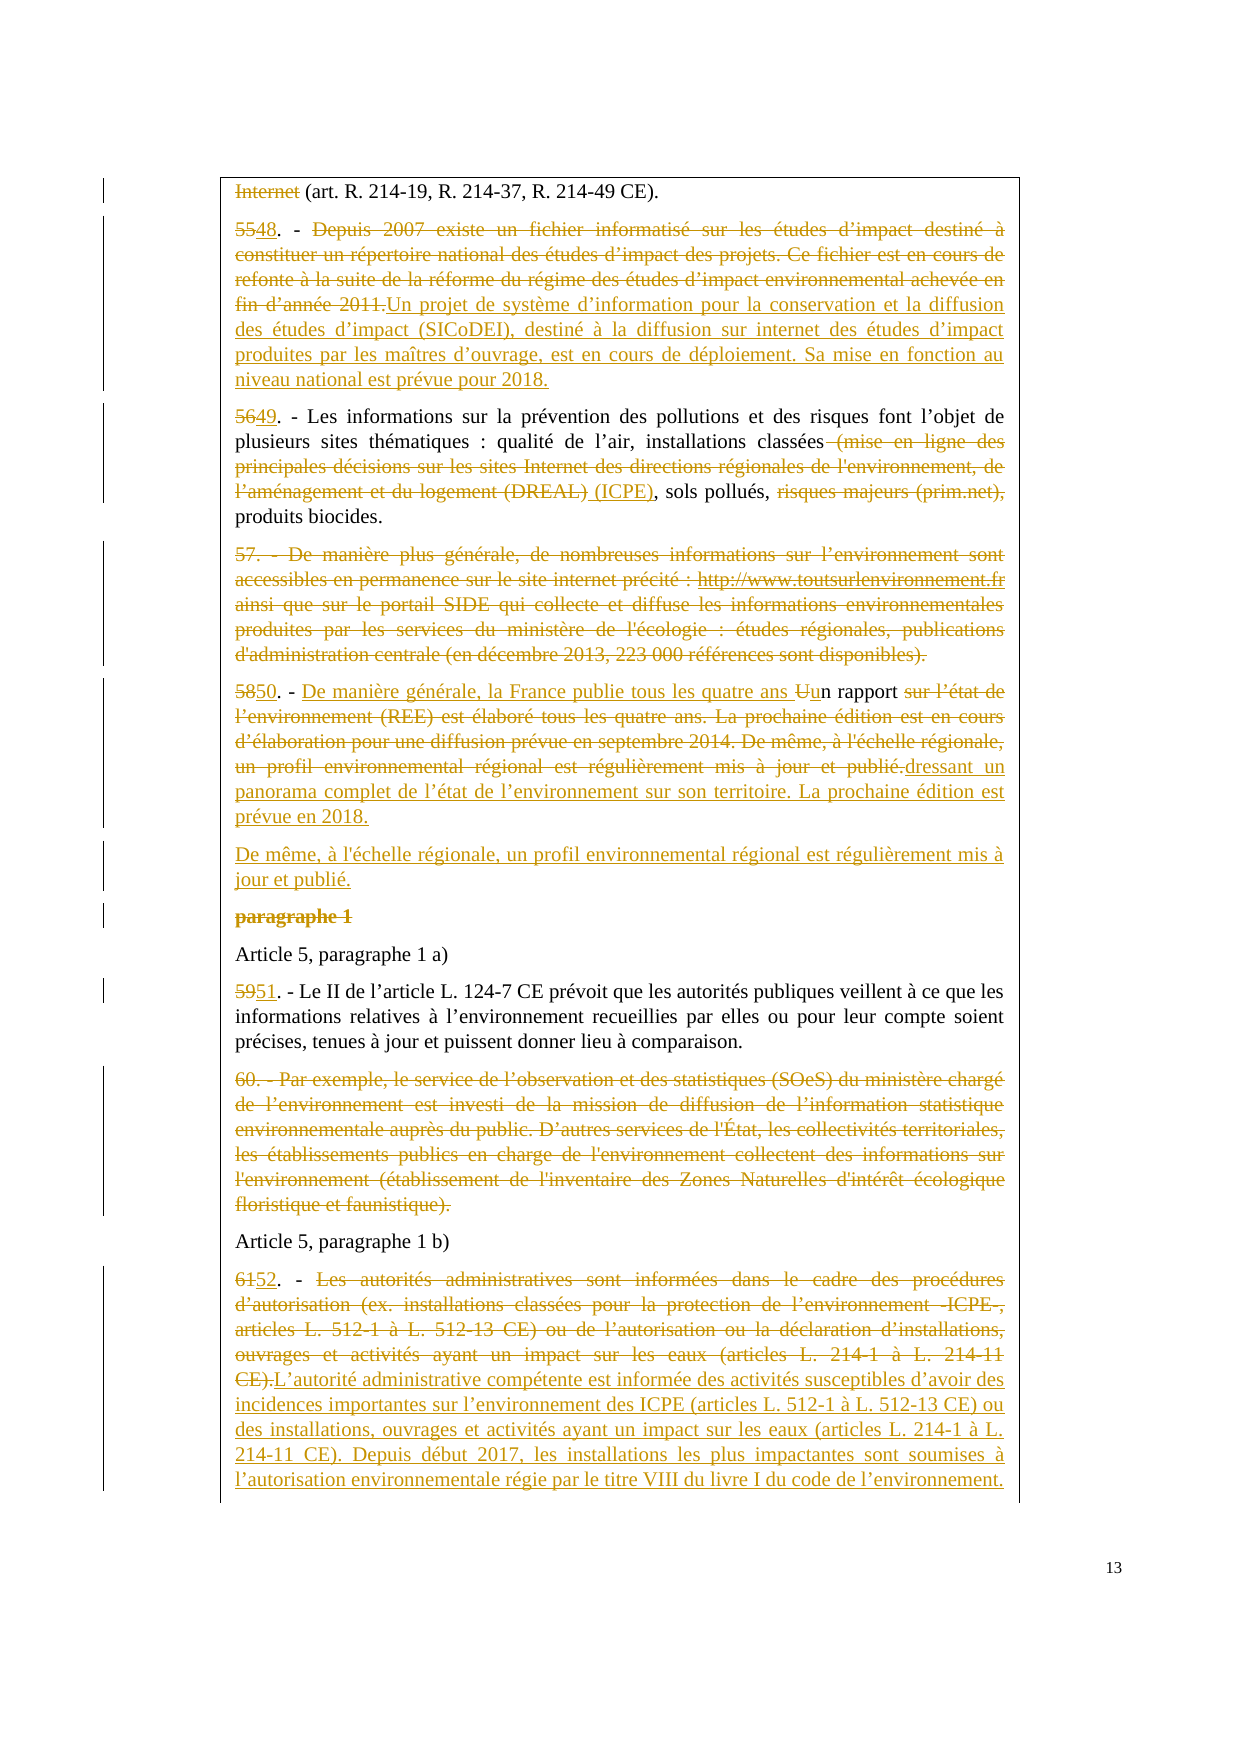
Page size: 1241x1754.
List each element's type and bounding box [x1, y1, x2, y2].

table_header [221, 178, 1019, 903]
table_cell [221, 903, 1019, 1503]
